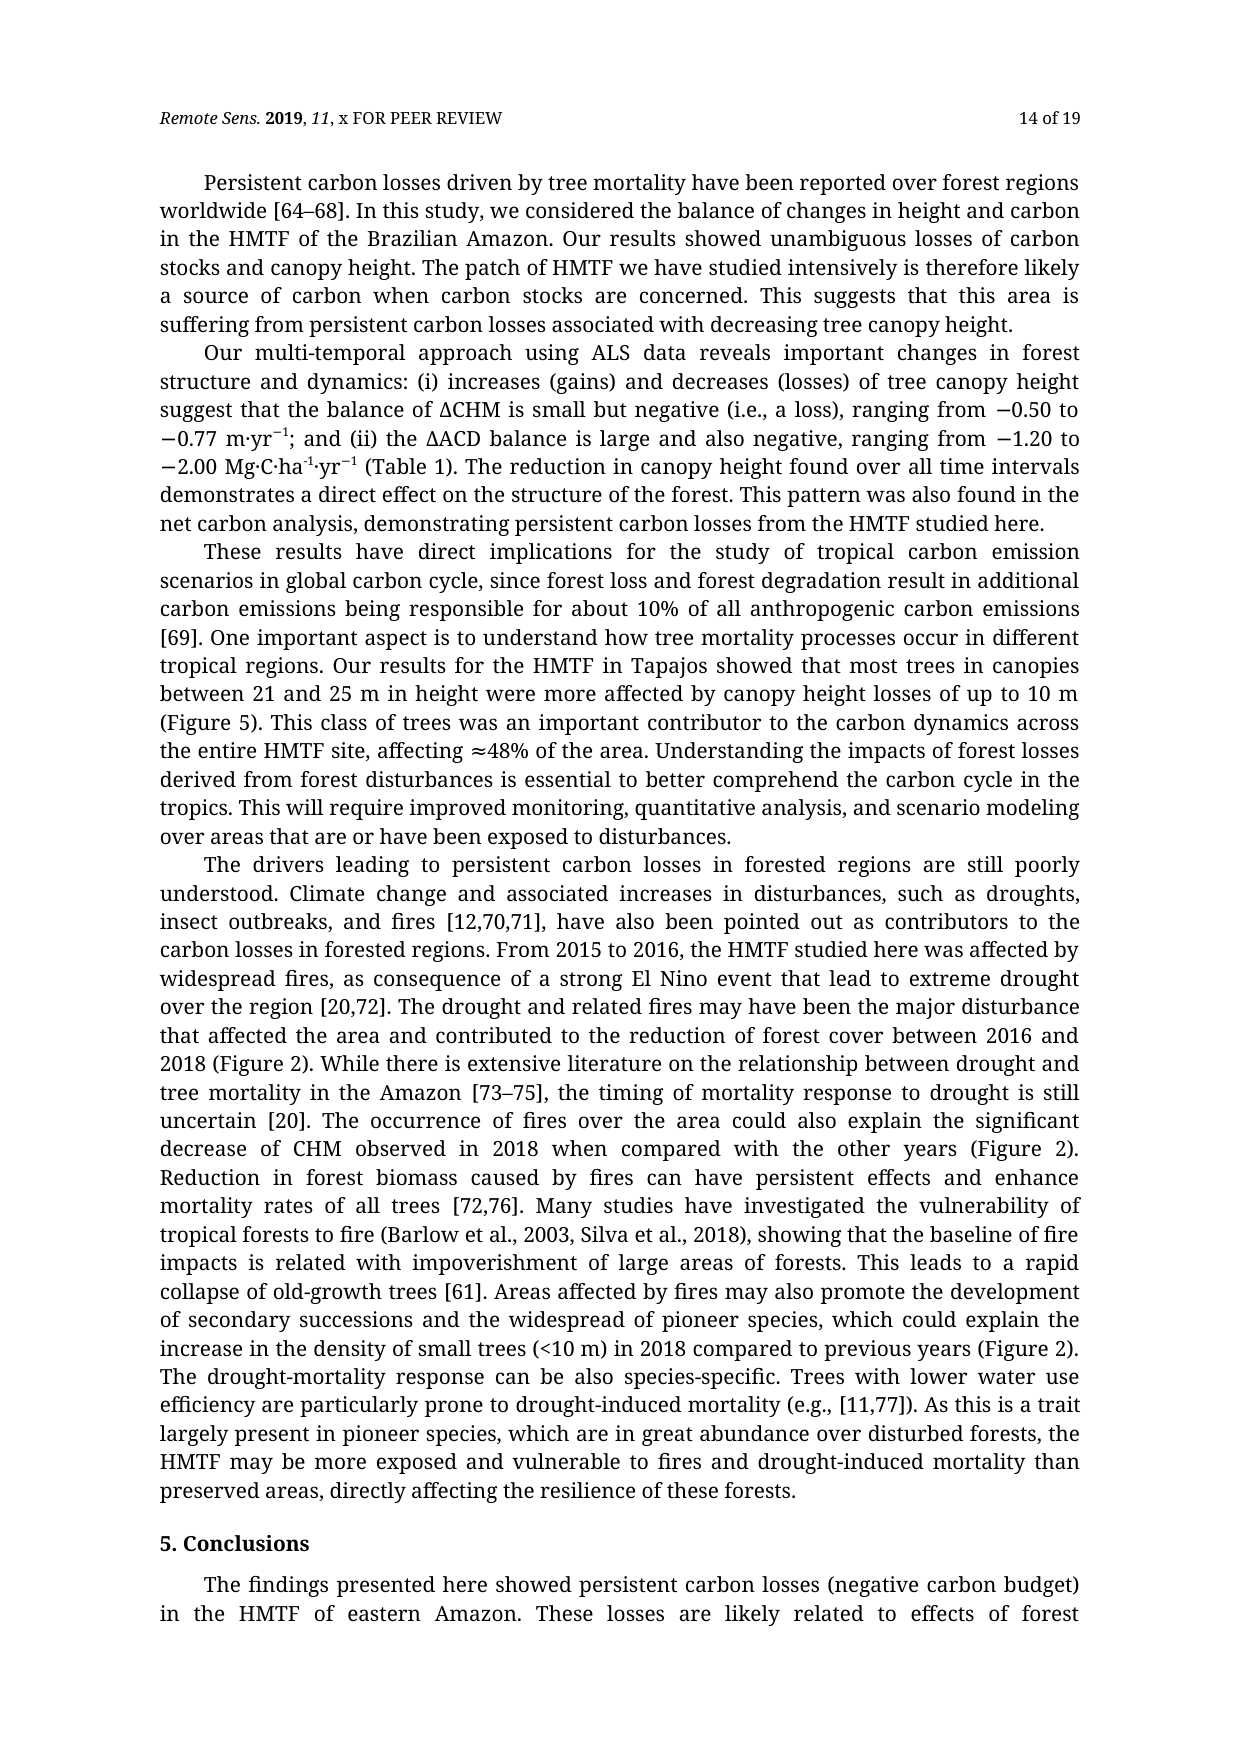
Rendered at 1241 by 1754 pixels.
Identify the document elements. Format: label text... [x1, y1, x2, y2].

text The drivers leading to persistent carbon losses in forested regions are still poorly understood. Climate change and associated increases in disturbances, such as droughts, insect outbreaks, and fires [12,70,71], have also been pointed out as contributors to the carbon losses in forested regions. From 2015 to 2016, the HMTF studied here was affected by widespread fires, as consequence of a strong El Nino event that lead to extreme drought over the region [20,72]. The drought and related fires may have been the major disturbance that affected the area and contributed to the reduction of forest cover between 2016 and 2018 (Figure 2). While there is extensive literature on the relationship between drought and tree mortality in the Amazon [73–75], the timing of mortality response to drought is still uncertain [20]. The occurrence of fires over the area could also explain the significant decrease of CHM observed in 2018 when compared with the other years (Figure 2). Reduction in forest biomass caused by fires can have persistent effects and enhance mortality rates of all trees [72,76]. Many studies have investigated the vulnerability of tropical forests to fire (Barlow et al., 2003, Silva et al., 2018), showing that the baseline of fire impacts is related with impoverishment of large areas of forests. This leads to a rapid collapse of old-growth trees [61]. Areas affected by fires may also promote the development of secondary successions and the widespread of pioneer species, which could explain the increase in the density of small trees (<10 m) in 2018 compared to previous years (Figure 2). The drought-mortality response can be also species-specific. Trees with lower water use efficiency are particularly prone to drought-induced mortality (e.g., [11,77]). As this is a trait largely present in pioneer species, which are in great abundance over disturbed forests, the HMTF may be more exposed and vulnerable to fires and drought-induced mortality than preserved areas, directly affecting the resilience of these forests. [159, 850, 1081, 1504]
text These results have direct implications for the study of tropical carbon emission scenarios in global carbon cycle, since forest loss and forest degradation result in additional carbon emissions being responsible for about 10% of all anthropogenic carbon emissions [69]. One important aspect is to understand how tree mortality processes occur in different tropical regions. Our results for the HMTF in Tapajos showed that most trees in canopies between 21 and 25 m in height were more affected by canopy height losses of up to 10 m (Figure 5). This class of trees was an important contributor to the carbon dynamics across the entire HMTF site, affecting ≈48% of the area. Understanding the impacts of forest losses derived from forest disturbances is essential to better comprehend the carbon cycle in the tropics. This will require improved monitoring, quantitative analysis, and scenario modeling over areas that are or have been exposed to disturbances. [159, 537, 1081, 850]
text Our multi-temporal approach using ALS data reveals important changes in forest structure and dynamics: (i) increases (gains) and decreases (losses) of tree canopy height suggest that the balance of ΔCHM is small but negative (i.e., a loss), ranging from −0.50 to −0.77 m·yr−1; and (ii) the ΔACD balance is large and also negative, ranging from −1.20 to −2.00 Mg·C·ha-1·yr−1 (Table 1). The reduction in canopy height found over all time intervals demonstrates a direct effect on the structure of the forest. This pattern was also found in the net carbon analysis, demonstrating persistent carbon losses from the HMTF studied here. [159, 338, 1081, 537]
text Persistent carbon losses driven by tree mortality have been reported over forest regions worldwide [64–68]. In this study, we considered the balance of changes in height and carbon in the HMTF of the Brazilian Amazon. Our results showed unambiguous losses of carbon stocks and canopy height. The patch of HMTF we have studied intensively is therefore likely a source of carbon when carbon stocks are concerned. This suggests that this area is suffering from persistent carbon losses associated with decreasing tree canopy height. [159, 168, 1081, 338]
subtitle 5. Conclusions [159, 1529, 1081, 1558]
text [159, 1570, 1081, 1627]
